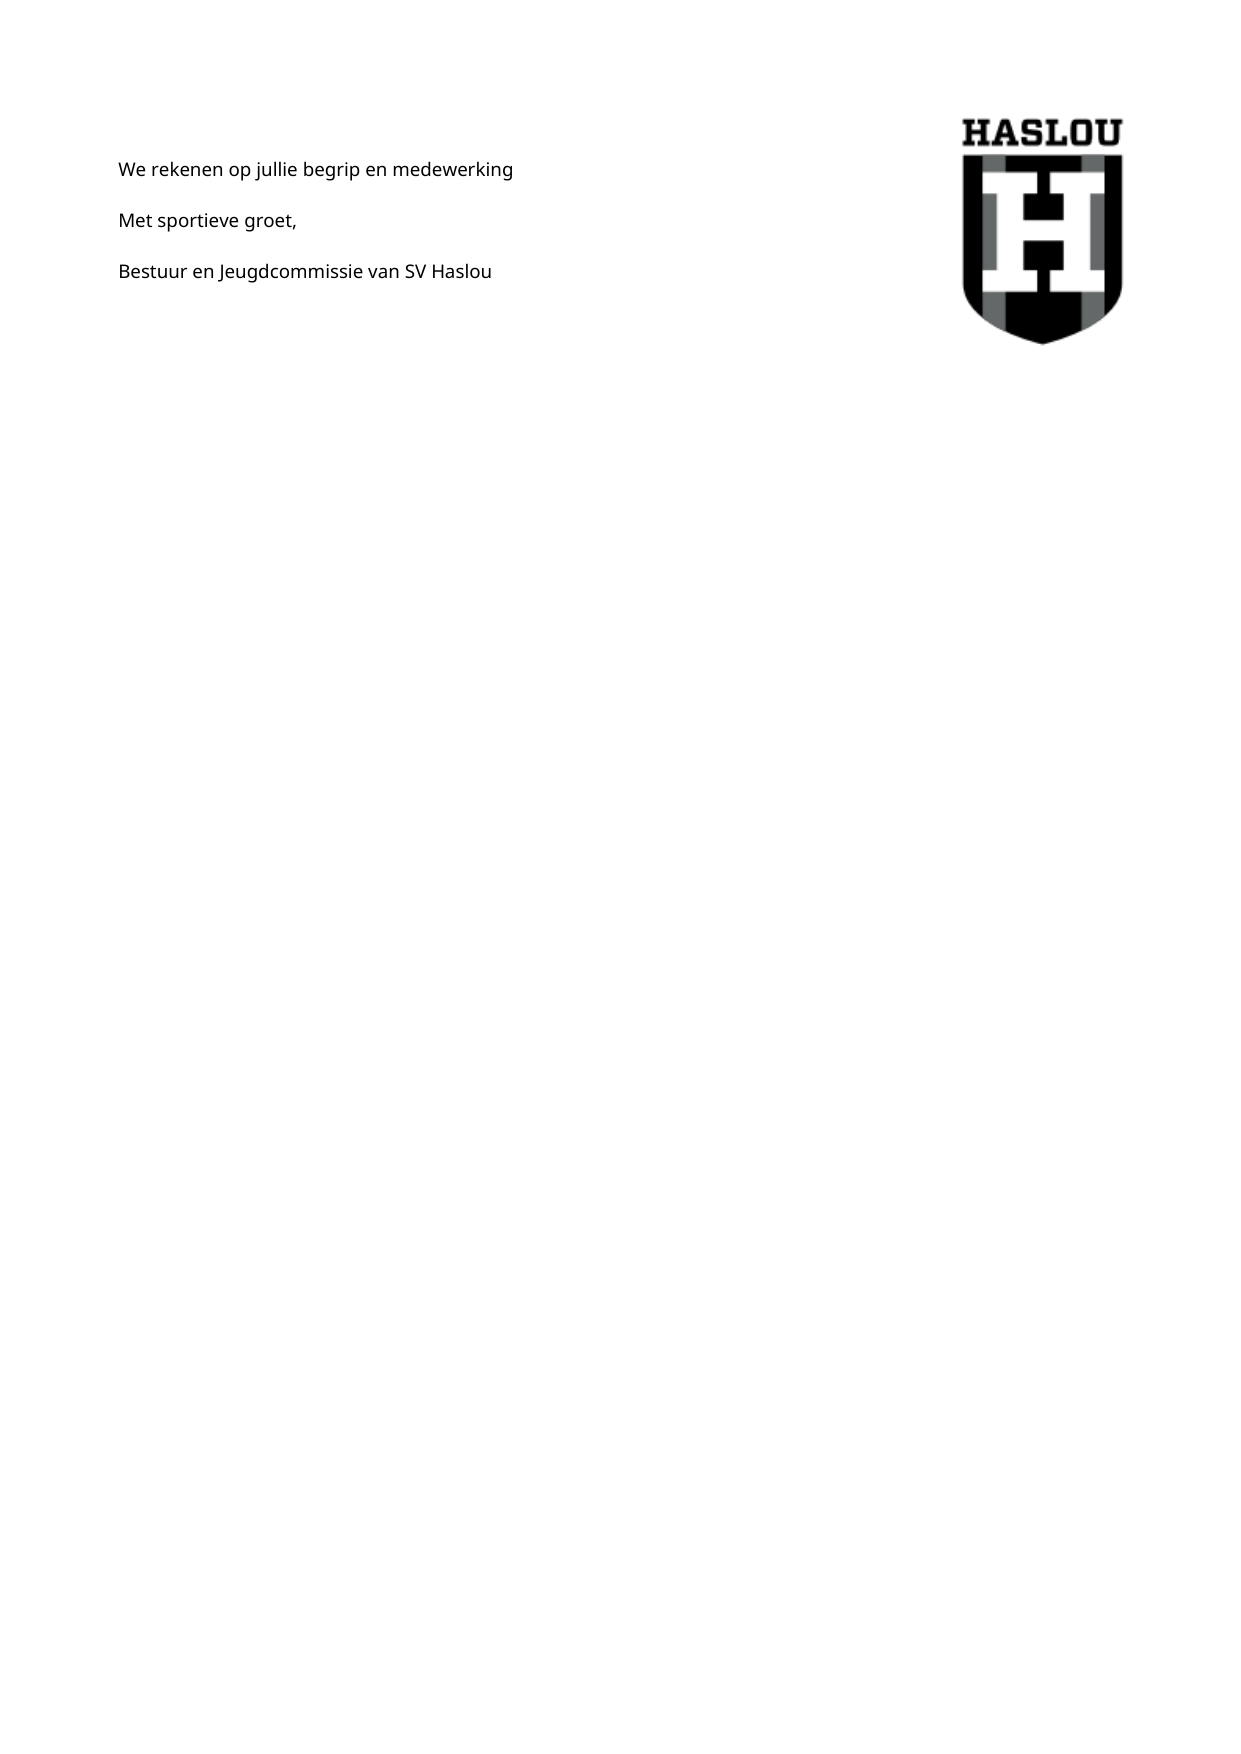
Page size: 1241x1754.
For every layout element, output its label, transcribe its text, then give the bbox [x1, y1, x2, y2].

text We rekenen op jullie begrip en medewerking [118, 156, 931, 182]
text Met sportieve groet, [118, 207, 931, 233]
text Bestuur en Jeugdcommissie van SV Haslou [118, 258, 931, 284]
